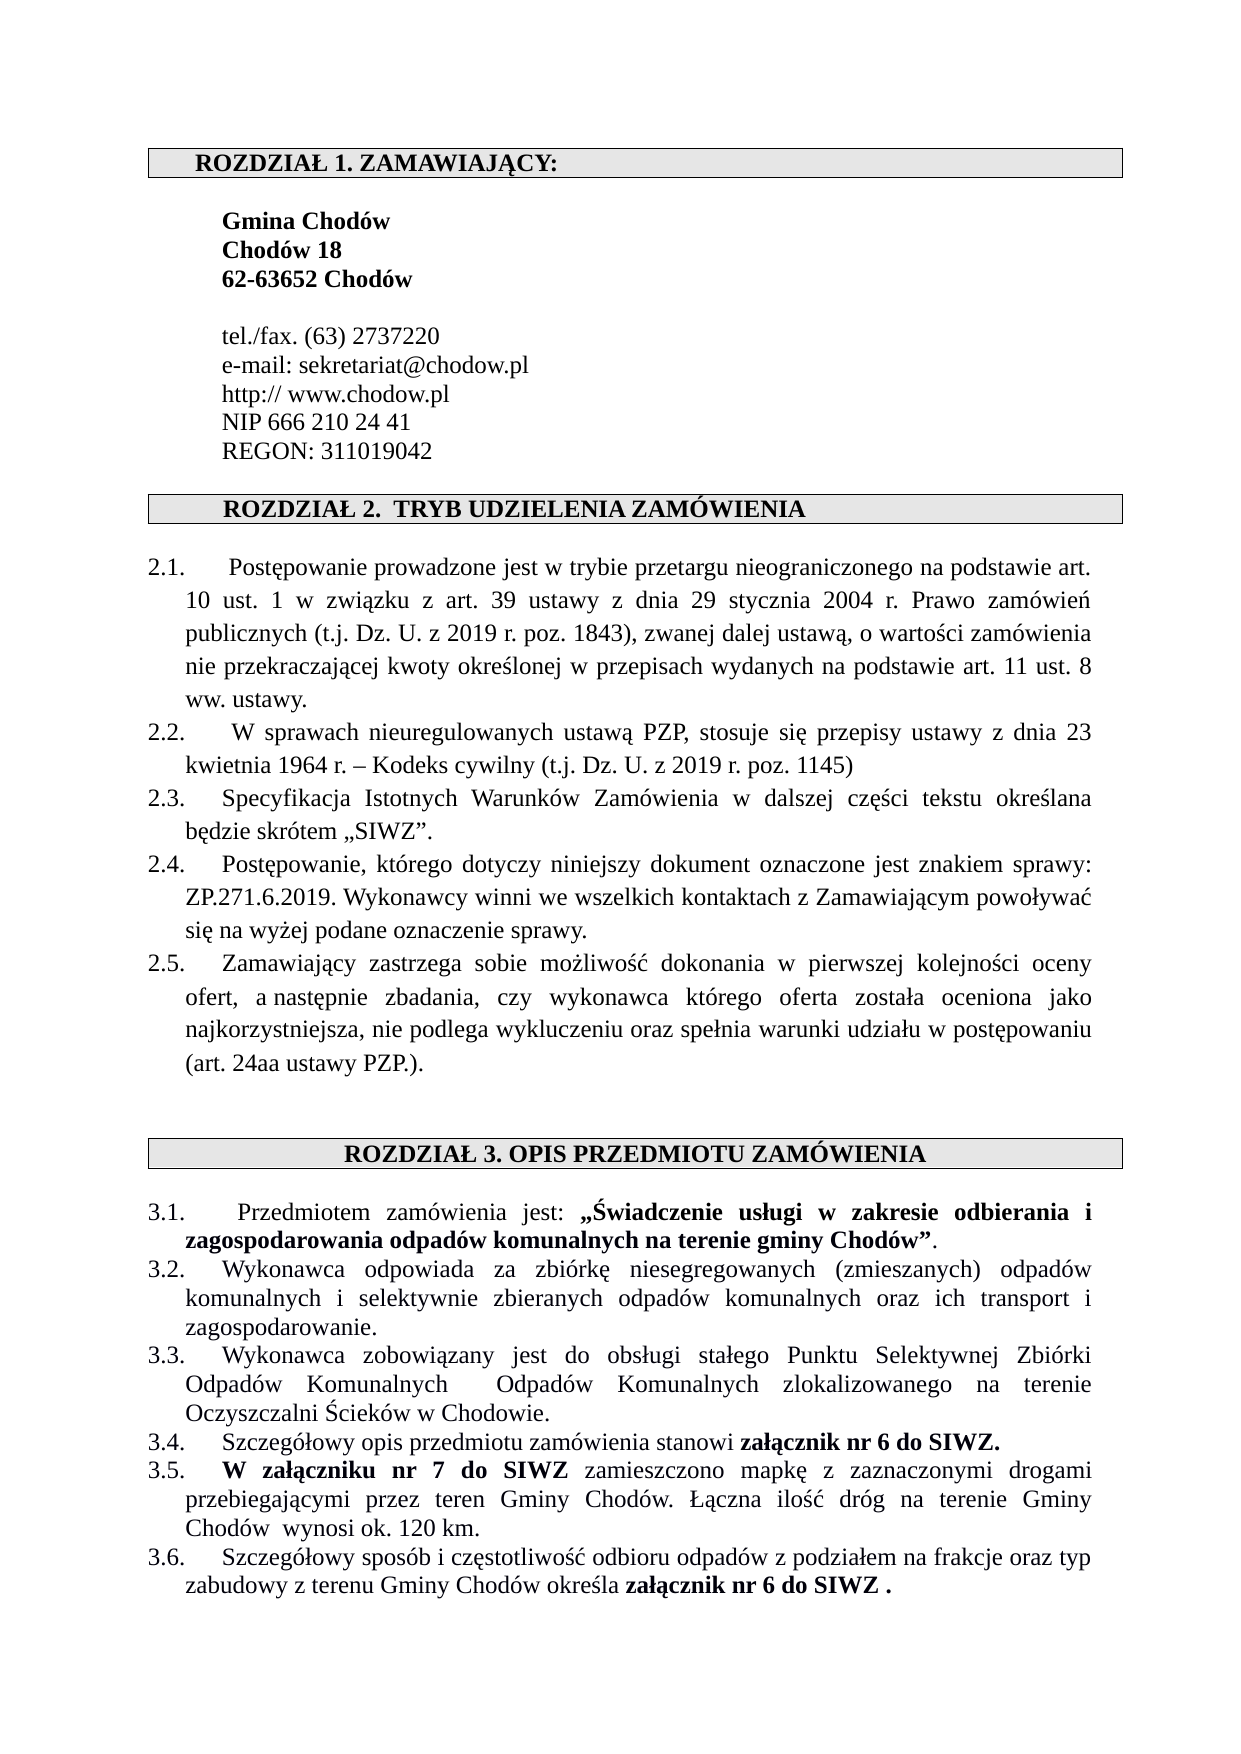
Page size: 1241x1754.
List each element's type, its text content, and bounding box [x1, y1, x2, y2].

list W załączniku nr 7 do SIWZ zamieszczono mapkę z zaznaczonymi drogami przebiegającymi przez teren Gminy Chodów. Łączna ilość dróg na terenie Gminy Chodów wynosi ok. 120 km. [148, 1455, 1092, 1542]
text e-mail: sekretariat@chodow.pl [222, 350, 1092, 379]
text REGON: 311019042 [222, 436, 1092, 465]
list Przedmiotem zamówienia jest: „Świadczenie usługi w zakresie odbierania i zagospodarowania odpadów komunalnych na terenie gminy Chodów”. [148, 1197, 1092, 1254]
text Chodów 18 [222, 235, 1092, 264]
list Szczegółowy sposób i częstotliwość odbioru odpadów z podziałem na frakcje oraz typ zabudowy z terenu Gminy Chodów określa załącznik nr 6 do SIWZ . [148, 1542, 1092, 1599]
table_header ROZDZIAŁ 1. ZAMAWIAJĄCY: [149, 149, 1122, 177]
list Wykonawca odpowiada za zbiórkę niesegregowanych (zmieszanych) odpadów komunalnych i selektywnie zbieranych odpadów komunalnych oraz ich transport i zagospodarowanie. [148, 1254, 1092, 1340]
text http:// www.chodow.pl [222, 379, 1092, 407]
list Szczegółowy opis przedmiotu zamówienia stanowi załącznik nr 6 do SIWZ. [148, 1427, 1092, 1455]
list Zamawiający zastrzega sobie możliwość dokonania w pierwszej kolejności oceny ofert, a następnie zbadania, czy wykonawca którego oferta została oceniona jako najkorzystniejsza, nie podlega wykluczeniu oraz spełnia warunki udziału w postępowaniu (art. 24aa ustawy PZP.). [148, 948, 1092, 1076]
text NIP 666 210 24 41 [222, 407, 1092, 436]
list W sprawach nieuregulowanych ustawą PZP, stosuje się przepisy ustawy z dnia 23 kwietnia 1964 r. – Kodeks cywilny (t.j. Dz. U. z 2019 r. poz. 1145) [148, 717, 1092, 779]
text 62-63652 Chodów [222, 264, 1092, 292]
list Postępowanie prowadzone jest w trybie przetargu nieograniczonego na podstawie art. 10 ust. 1 w związku z art. 39 ustawy z dnia 29 stycznia 2004 r. Prawo zamówień publicznych (t.j. Dz. U. z 2019 r. poz. 1843), zwanej dalej ustawą, o wartości zamówienia nie przekraczającej kwoty określonej w przepisach wydanych na podstawie art. 11 ust. 8 ww. ustawy. [148, 552, 1092, 713]
list Postępowanie, którego dotyczy niniejszy dokument oznaczone jest znakiem sprawy: ZP.271.6.2019. Wykonawcy winni we wszelkich kontaktach z Zamawiającym powoływać się na wyżej podane oznaczenie sprawy. [148, 849, 1092, 944]
text Gmina Chodów [222, 206, 1092, 235]
text tel./fax. (63) 2737220 [222, 321, 1092, 350]
table_header ROZDZIAŁ 2. TRYB UDZIELENIA ZAMÓWIENIA [149, 495, 1122, 523]
list Wykonawca zobowiązany jest do obsługi stałego Punktu Selektywnej Zbiórki Odpadów Komunalnych Odpadów Komunalnych zlokalizowanego na terenie Oczyszczalni Ścieków w Chodowie. [148, 1340, 1092, 1427]
list Specyfikacja Istotnych Warunków Zamówienia w dalszej części tekstu określana będzie skrótem „SIWZ”. [148, 783, 1092, 845]
table_header ROZDZIAŁ 3. OPIS PRZEDMIOTU ZAMÓWIENIA [149, 1139, 1122, 1167]
